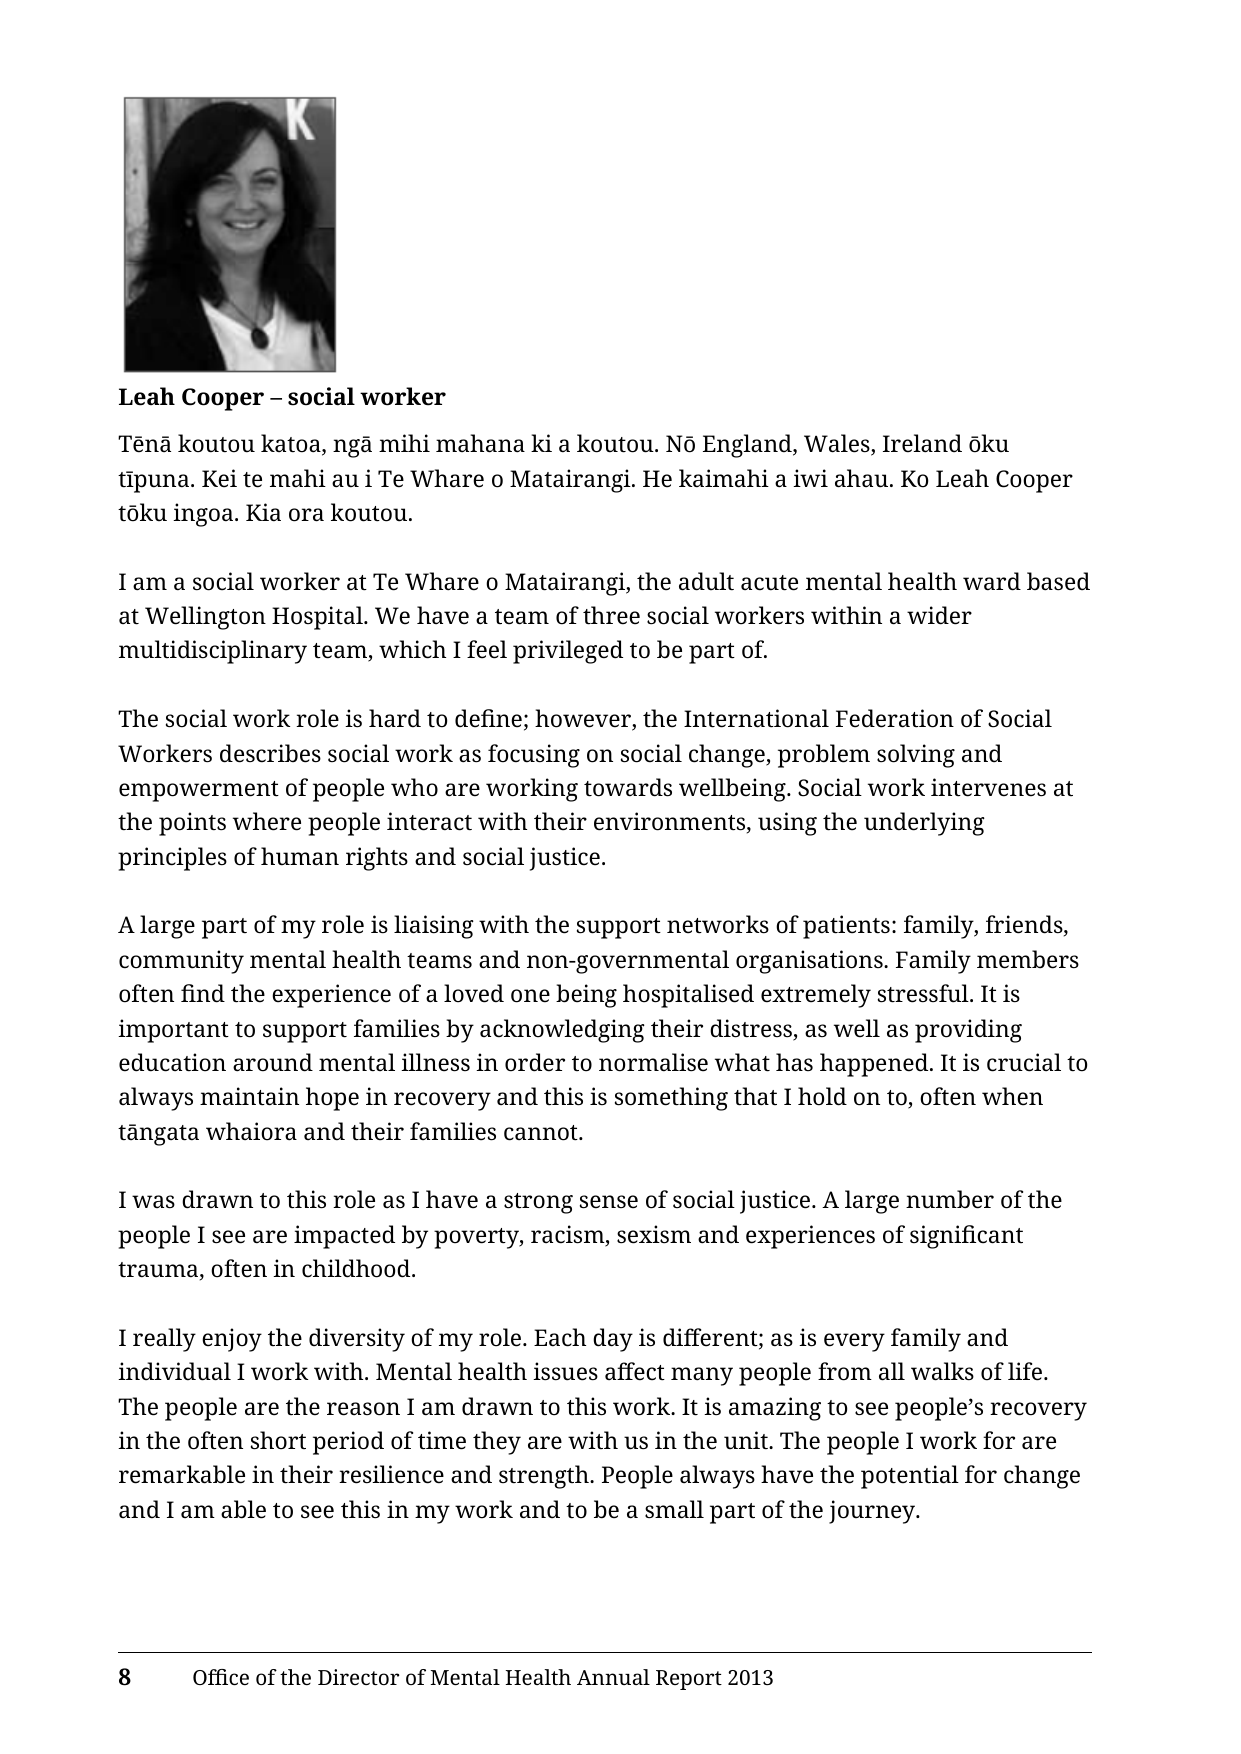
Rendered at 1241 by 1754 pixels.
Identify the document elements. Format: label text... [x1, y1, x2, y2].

subtitle Leah Cooper – social worker [118, 89, 1092, 412]
text I was drawn to this role as I have a strong sense of social justice. A large number of the people I see are impacted by poverty, racism, sexism and experiences of significant trauma, often in childhood. [118, 1184, 1092, 1284]
text A large part of my role is liaising with the support networks of patients: family, friends, community mental health teams and non-governmental organisations. Family members often find the experience of a loved one being hospitalised extremely stressful. It is important to support families by acknowledging their distress, as well as providing education around mental illness in order to normalise what has happened. It is crucial to always maintain hope in recovery and this is something that I hold on to, often when tāngata whaiora and their families cannot. [118, 909, 1092, 1147]
text I am a social worker at Te Whare o Matairangi, the adult acute mental health ward based at Wellington Hospital. We have a team of three social workers within a wider multidisciplinary team, which I feel privileged to be part of. [118, 566, 1092, 666]
text The social work role is hard to define; however, the International Federation of Social Workers describes social work as focusing on social change, problem solving and empowerment of people who are working towards wellbeing. Social work intervenes at the points where people interact with their environments, using the underlying principles of human rights and social justice. [118, 703, 1092, 872]
text Tēnā koutou katoa, ngā mihi mahana ki a koutou. Nō England, Wales, Ireland ōku tīpuna. Kei te mahi au i Te Whare o Matairangi. He kaimahi a iwi ahau. Ko Leah Cooper tōku ingoa. Kia ora koutou. [118, 428, 1092, 528]
text I really enjoy the diversity of my role. Each day is different; as is every family and individual I work with. Mental health issues affect many people from all walks of life. The people are the reason I am drawn to this work. It is amazing to see people’s recovery in the often short period of time they are with us in the unit. The people I work for are remarkable in their resilience and strength. People always have the potential for change and I am able to see this in my work and to be a small part of the journey. [118, 1322, 1092, 1525]
